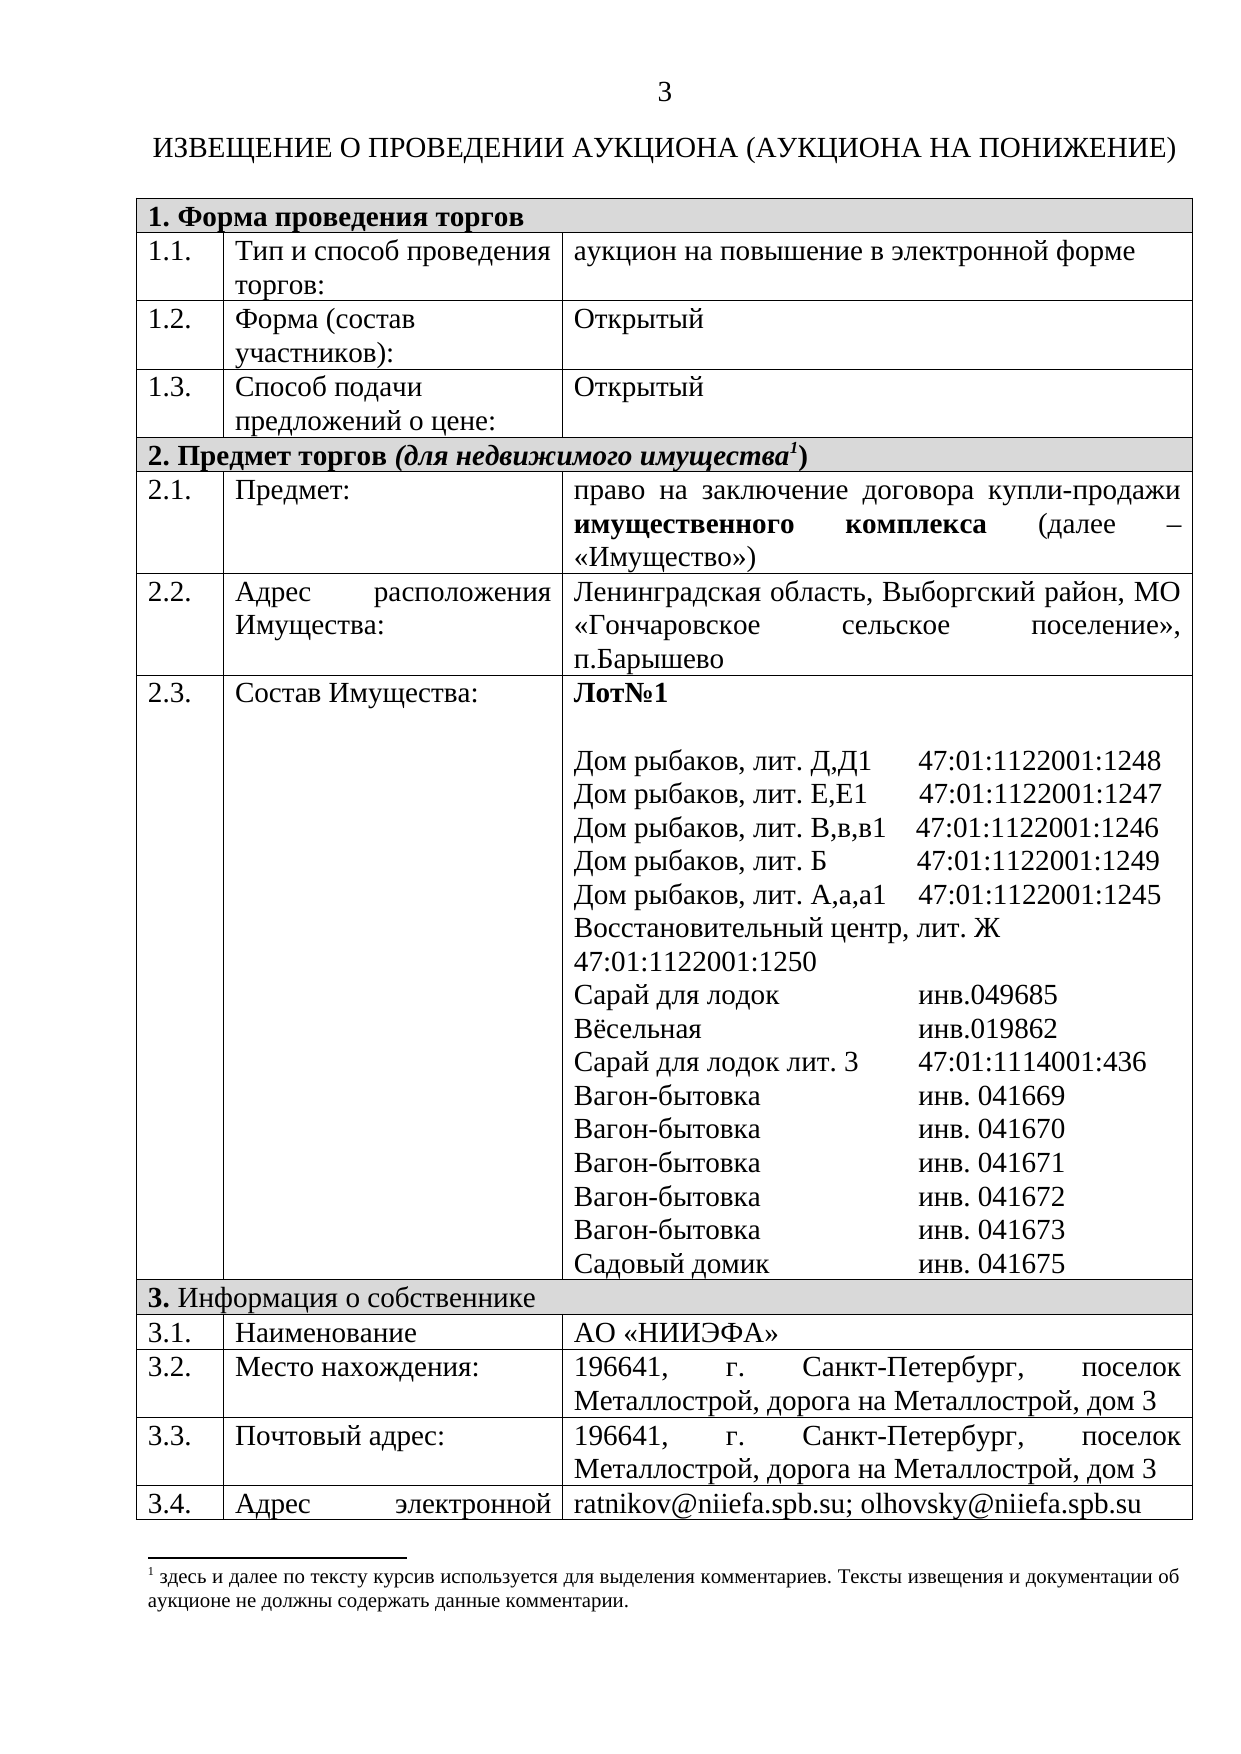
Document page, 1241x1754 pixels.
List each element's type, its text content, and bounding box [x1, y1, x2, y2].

table_cell Открытый [563, 370, 1192, 437]
table_cell [137, 676, 223, 1279]
table_cell [563, 574, 1192, 674]
table_header Форма проведения торгов [137, 199, 1192, 232]
table_cell Состав Имущества: [224, 676, 562, 1279]
subtitle Извещение о проведении аукциона (АУКЦИОНА НА ПОНИЖЕНИЕ) [148, 131, 1181, 198]
table_cell Адрес расположения Имущества: [224, 574, 562, 674]
table_cell Место нахождения: [224, 1350, 562, 1417]
table_cell Форма (состав участников): [224, 301, 562, 368]
table_cell [563, 1418, 1192, 1485]
table_cell Открытый [563, 301, 1192, 368]
table_cell Наименование [224, 1315, 562, 1348]
table_cell [137, 370, 223, 437]
table_cell Почтовый адрес: [224, 1418, 562, 1485]
table_cell право на заключение договора купли-продажи (далее – «Имущество») [563, 472, 1192, 573]
table_cell [137, 472, 223, 573]
table_cell [137, 1350, 223, 1417]
table_cell Тип и способ проведения торгов: [224, 233, 562, 300]
table_cell [137, 574, 223, 674]
table_cell [563, 1486, 1192, 1519]
table_cell аукцион на повышение в электронной форме [563, 233, 1192, 300]
table_cell [563, 1350, 1192, 1417]
table_cell Предмет: [224, 472, 562, 573]
table_cell [563, 1315, 1192, 1348]
table_cell [137, 1315, 223, 1348]
table_cell Способ подачи предложений о цене: [224, 370, 562, 437]
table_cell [224, 1486, 562, 1519]
table_cell [137, 1486, 223, 1519]
table_cell Предмет торгов (для недвижимого имущества) [137, 438, 1192, 471]
table_cell Информация о собственнике [137, 1280, 1192, 1314]
table_cell [137, 233, 223, 300]
table_cell [137, 301, 223, 368]
table_cell [137, 1418, 223, 1485]
table_cell Лот№1 Дом рыбаков, лит. Д,Д1 47:01:1122001:1248 Дом рыбаков, лит. Е,Е1 47:01:1122001:1247 Дом рыбаков, лит. В,в,в1 47:01:1122001:1246 Дом рыбаков, лит. Б 47:01:1122001:1249 Дом рыбаков, лит. А,а,а1 47:01:1122001:1245 Восстановительный центр, лит. Ж 47:01:1122001:1250 Сарай для лодок инв.049685 Вёсельная инв.019862 Сарай для лодок лит. 3 47:01:1114001:436 Вагон-бытовка инв. 041669 Вагон-бытовка инв. 041670 Вагон-бытовка инв. 041671 Вагон-бытовка инв. 041672 Вагон-бытовка инв. 041673 Садовый домик инв. 041675 [563, 676, 1192, 1279]
